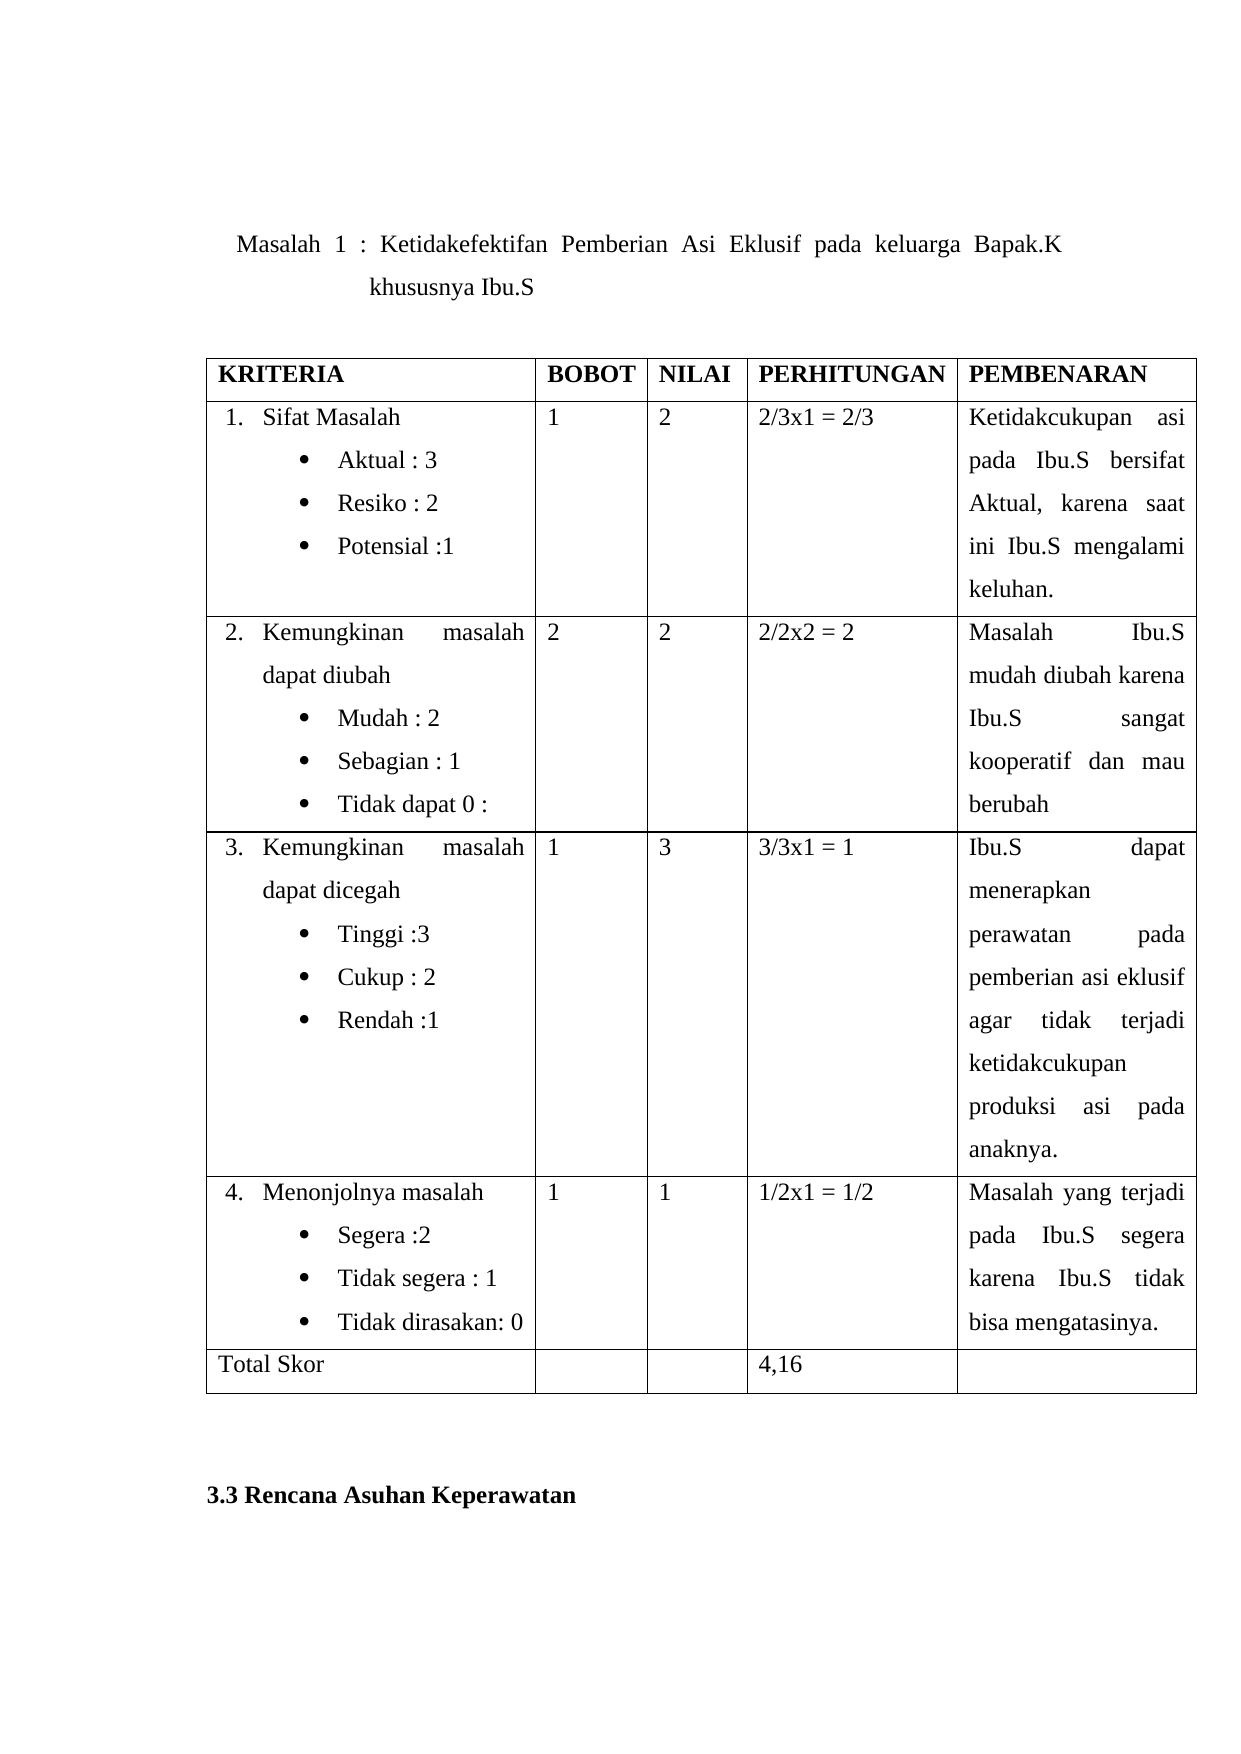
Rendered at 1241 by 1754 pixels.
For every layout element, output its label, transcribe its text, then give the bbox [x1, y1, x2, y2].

table_header BOBOT [536, 359, 647, 401]
table_cell Masalah Ibu.S mudah diubah karena Ibu.S sangat kooperatif dan mau berubah [958, 617, 1196, 831]
list Masalah 1 : Ketidakefektifan Pemberian Asi Eklusif pada keluarga Bapak.K khususnya Ibu.S [236, 229, 1063, 301]
table_cell Ketidakcukupan asi pada Ibu.S bersifat Aktual, karena saat ini Ibu.S mengalami keluhan. [958, 402, 1196, 616]
table_cell Menonjolnya masalah Segera :2 Tidak segera : 1 Tidak dirasakan: 0 [207, 1177, 535, 1348]
table_cell 1 [648, 1177, 747, 1348]
table_cell 4,16 [748, 1350, 957, 1393]
table_cell Total Skor [207, 1350, 535, 1393]
table_header KRITERIA [207, 359, 535, 401]
table_cell 2/3x1 = 2/3 [748, 402, 957, 616]
table_header NILAI [648, 359, 747, 401]
table_cell 3 [648, 833, 747, 1176]
table_cell 1 [536, 402, 647, 616]
table_cell 3/3x1 = 1 [748, 833, 957, 1176]
table_cell 1/2x1 = 1/2 [748, 1177, 957, 1348]
table_cell Masalah yang terjadi pada Ibu.S segera karena Ibu.S tidak bisa mengatasinya. [958, 1177, 1196, 1348]
table_cell 2/2x2 = 2 [748, 617, 957, 831]
table_cell [958, 1350, 1196, 1393]
table_cell Kemungkinan masalah dapat diubah Mudah : 2 Sebagian : 1 Tidak dapat 0 : [207, 617, 535, 831]
table_cell 1 [536, 833, 647, 1176]
table_cell Ibu.S dapat menerapkan perawatan pada pemberian asi eklusif agar tidak terjadi ketidakcukupan produksi asi pada anaknya. [958, 833, 1196, 1176]
table_cell 1 [536, 1177, 647, 1348]
table_cell [648, 1350, 747, 1393]
table_cell 2 [648, 402, 747, 616]
text 3.3 Rencana Asuhan Keperawatan [207, 1480, 1063, 1509]
table_header PEMBENARAN [958, 359, 1196, 401]
table_cell Kemungkinan masalah dapat dicegah Tinggi :3 Cukup : 2 Rendah :1 [207, 833, 535, 1176]
table_cell 2 [536, 617, 647, 831]
table_header PERHITUNGAN [748, 359, 957, 401]
table_cell Sifat Masalah Aktual : 3 Resiko : 2 Potensial :1 [207, 402, 535, 616]
table_cell [536, 1350, 647, 1393]
table_cell 2 [648, 617, 747, 831]
